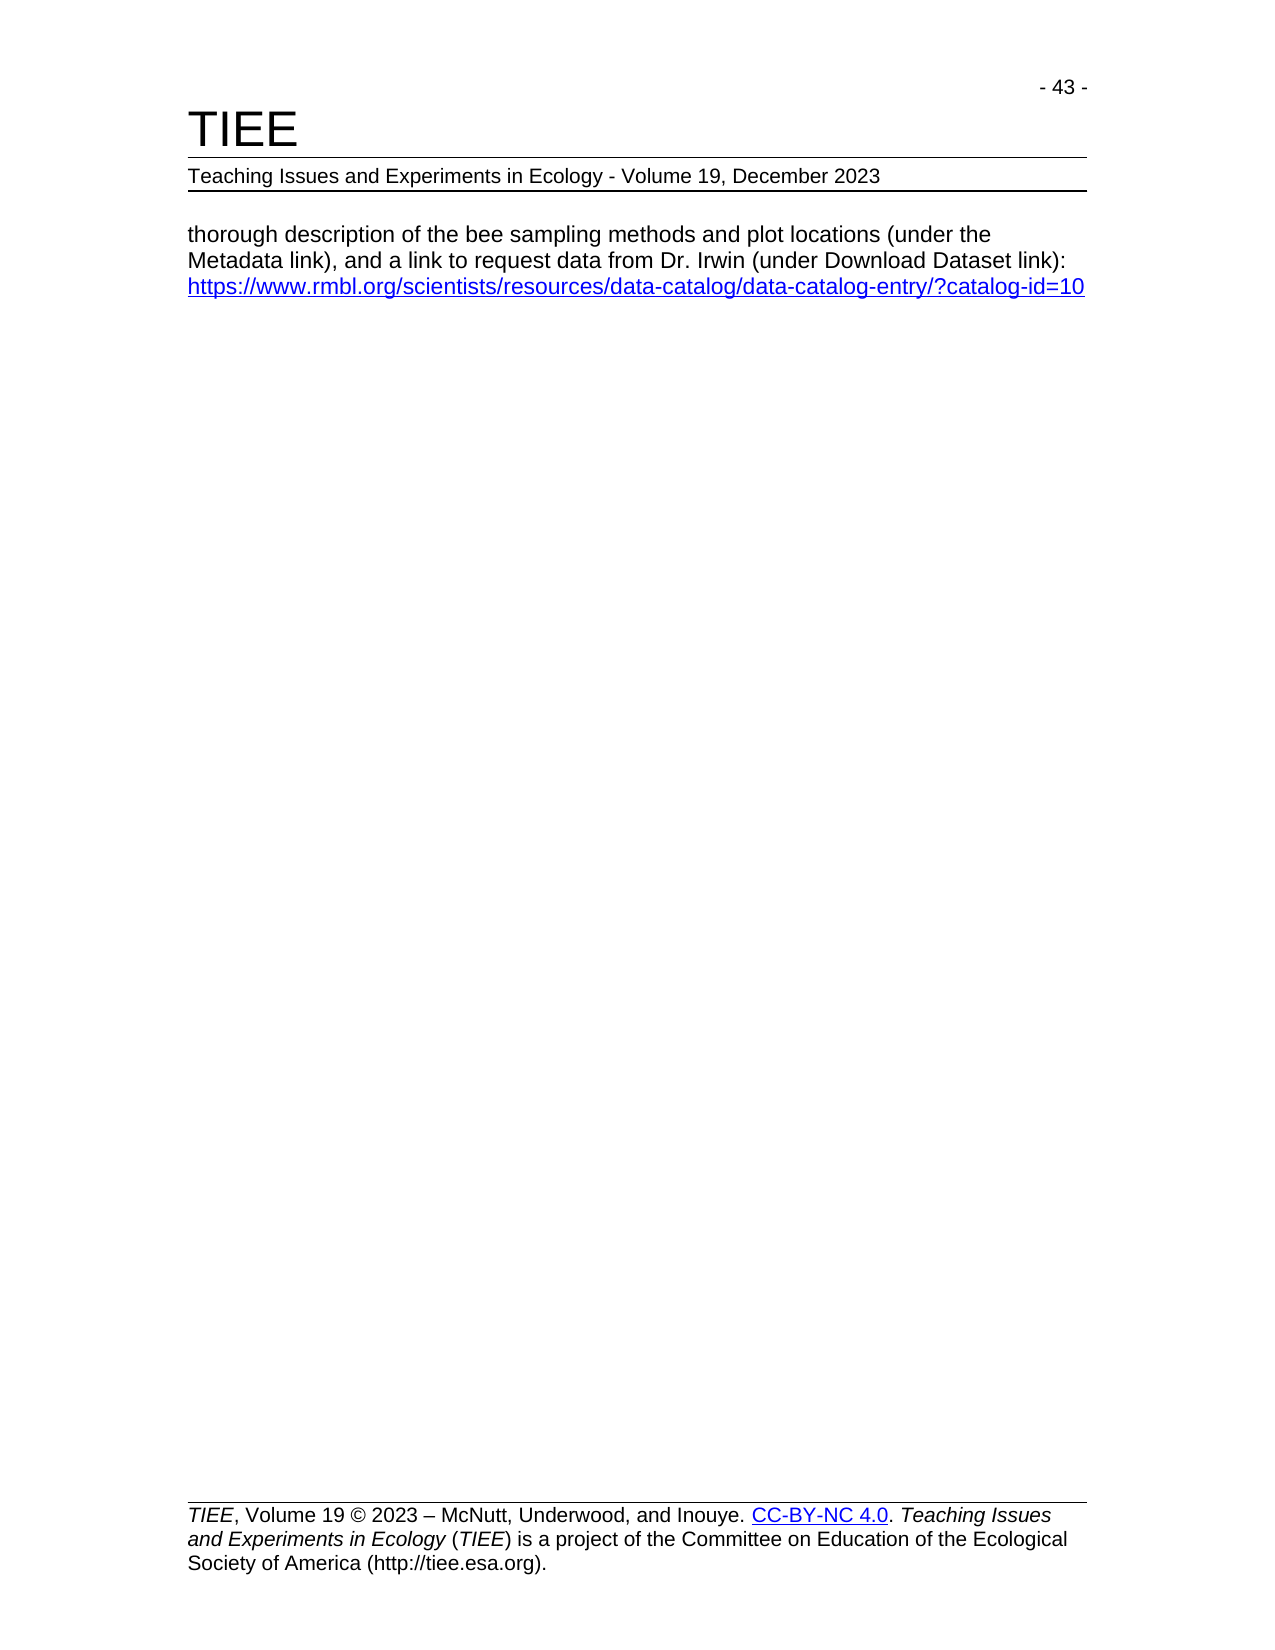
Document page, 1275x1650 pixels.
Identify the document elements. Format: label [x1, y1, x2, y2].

text [187, 221, 1087, 300]
